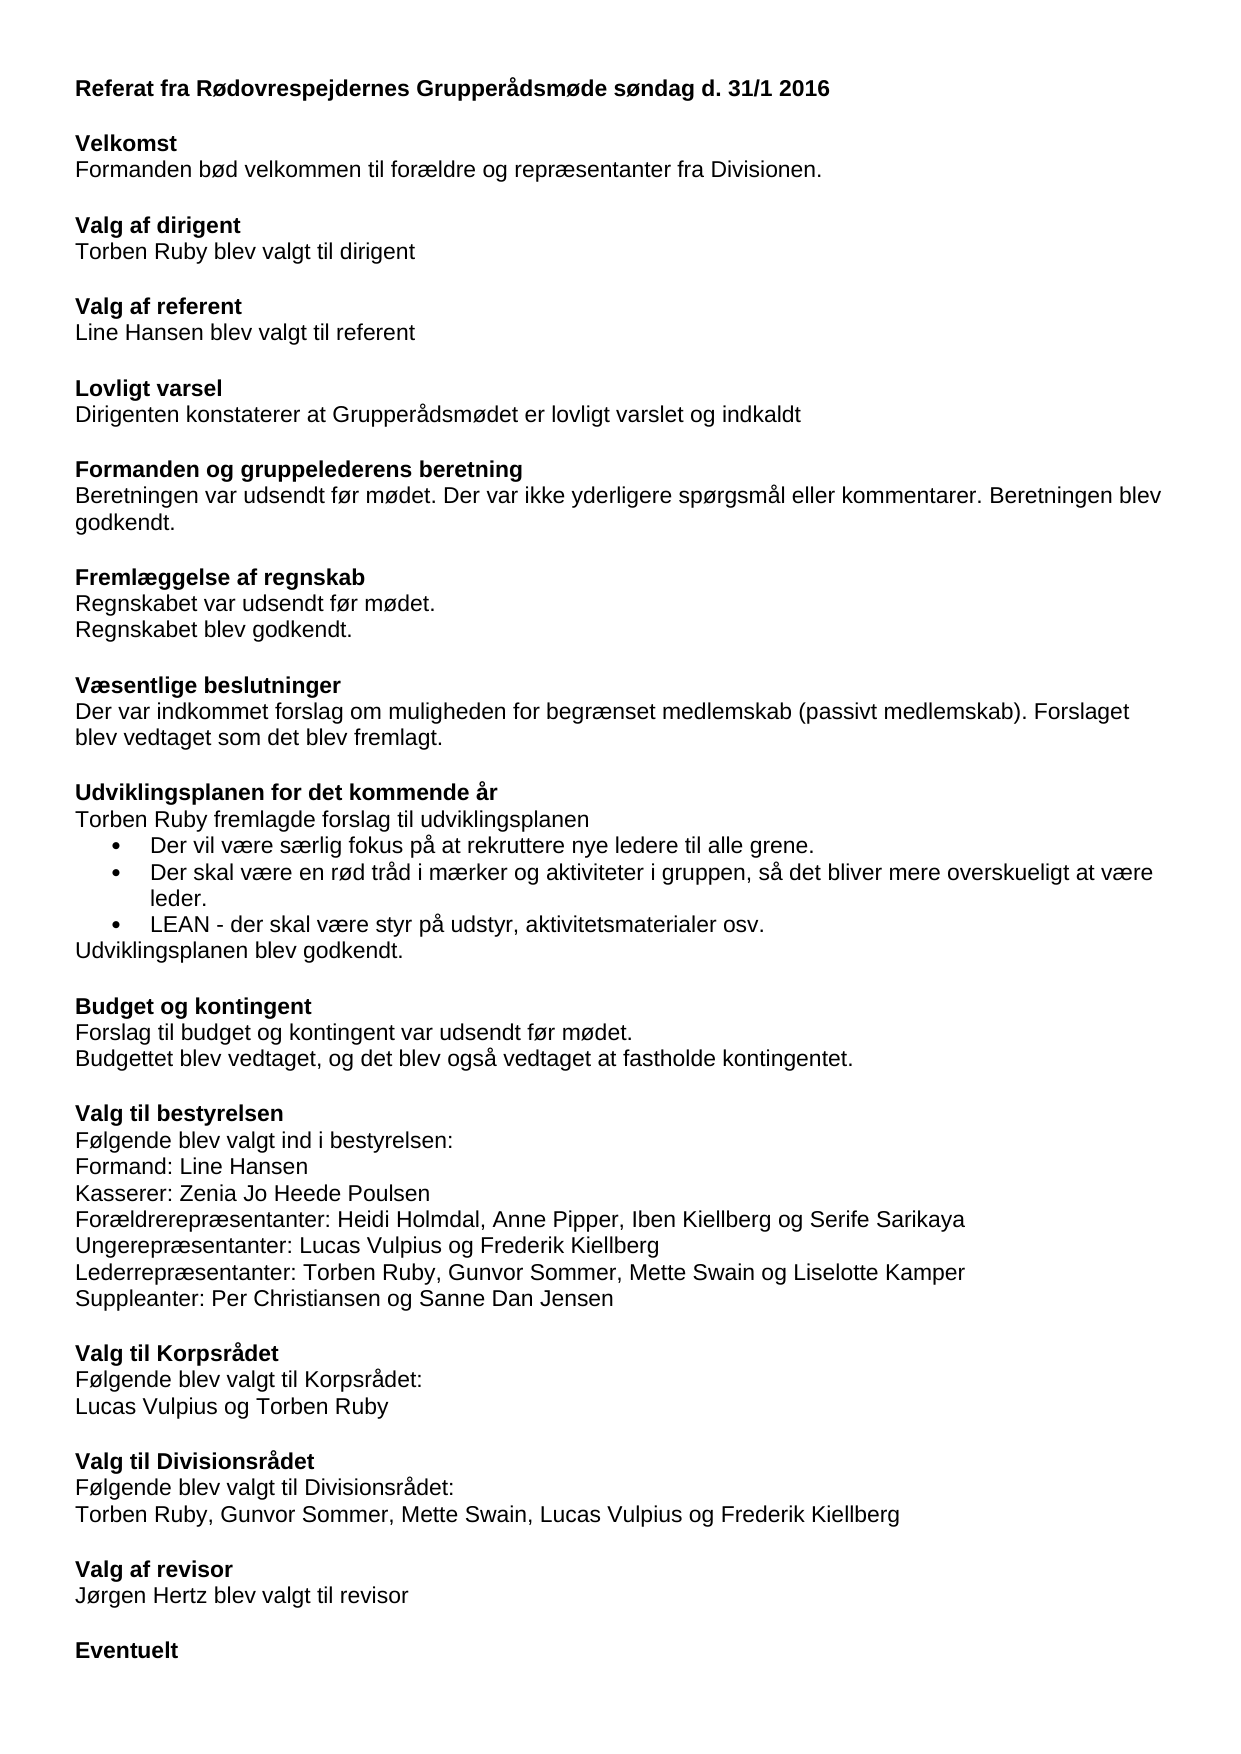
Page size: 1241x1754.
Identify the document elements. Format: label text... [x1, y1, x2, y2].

text Eventuelt [75, 1637, 1165, 1663]
text Budgettet blev vedtaget, og det blev også vedtaget at fastholde kontingentet. [75, 1045, 1165, 1072]
text Formanden og gruppelederens beretning [75, 456, 1165, 482]
text Valg af dirigent [75, 212, 1165, 238]
text Regnskabet var udsendt før mødet. [75, 590, 1165, 616]
text Velkomst [75, 130, 1165, 156]
text Jørgen Hertz blev valgt til revisor [75, 1582, 1165, 1608]
text Væsentlige beslutninger [75, 672, 1165, 698]
text Følgende blev valgt til Divisionsrådet: [75, 1474, 1165, 1501]
text Formand: Line Hansen [75, 1153, 1165, 1179]
text Dirigenten konstaterer at Grupperådsmødet er lovligt varslet og indkaldt [75, 401, 1165, 427]
text Lederrepræsentanter: Torben Ruby, Gunvor Sommer, Mette Swain og Liselotte Kamper [75, 1258, 1165, 1285]
text Torben Ruby, Gunvor Sommer, Mette Swain, Lucas Vulpius og Frederik Kiellberg [75, 1501, 1165, 1527]
text Beretningen var udsendt før mødet. Der var ikke yderligere spørgsmål eller kommentarer. Beretningen blev godkendt. [75, 482, 1165, 535]
text Ungerepræsentanter: Lucas Vulpius og Frederik Kiellberg [75, 1232, 1165, 1258]
text Kasserer: Zenia Jo Heede Poulsen [75, 1179, 1165, 1206]
text Valg til bestyrelsen [75, 1100, 1165, 1127]
text Budget og kontingent [75, 993, 1165, 1019]
text Forældrerepræsentanter: Heidi Holmdal, Anne Pipper, Iben Kiellberg og Serife Sarikaya [75, 1206, 1165, 1232]
text Valg til Korpsrådet [75, 1340, 1165, 1366]
text Suppleanter: Per Christiansen og Sanne Dan Jensen [75, 1285, 1165, 1311]
text Formanden bød velkommen til forældre og repræsentanter fra Divisionen. [75, 156, 1165, 183]
text Følgende blev valgt til Korpsrådet: [75, 1366, 1165, 1393]
text Fremlæggelse af regnskab [75, 564, 1165, 590]
text Torben Ruby blev valgt til dirigent [75, 238, 1165, 264]
text Udviklingsplanen for det kommende år [75, 779, 1165, 806]
text Referat fra Rødovrespejdernes Grupperådsmøde søndag d. 31/1 2016 [75, 75, 1165, 101]
text Lovligt varsel [75, 374, 1165, 401]
text Valg af revisor [75, 1556, 1165, 1582]
text Følgende blev valgt ind i bestyrelsen: [75, 1127, 1165, 1153]
text Valg til Divisionsrådet [75, 1448, 1165, 1474]
text Regnskabet blev godkendt. [75, 616, 1165, 643]
text Lucas Vulpius og Torben Ruby [75, 1393, 1165, 1419]
text Der var indkommet forslag om muligheden for begrænset medlemskab (passivt medlemskab). Forslaget blev vedtaget som det blev fremlagt. [75, 698, 1165, 751]
list LEAN - der skal være styr på udstyr, aktivitetsmaterialer osv. [112, 911, 1165, 937]
text Valg af referent [75, 293, 1165, 319]
text Line Hansen blev valgt til referent [75, 319, 1165, 346]
text Forslag til budget og kontingent var udsendt før mødet. [75, 1019, 1165, 1045]
list Der skal være en rød tråd i mærker og aktiviteter i gruppen, så det bliver mere overskueligt at være leder. [112, 858, 1165, 911]
list Der vil være særlig fokus på at rekruttere nye ledere til alle grene. [112, 832, 1165, 858]
text Torben Ruby fremlagde forslag til udviklingsplanen [75, 806, 1165, 832]
text Udviklingsplanen blev godkendt. [75, 937, 1165, 964]
